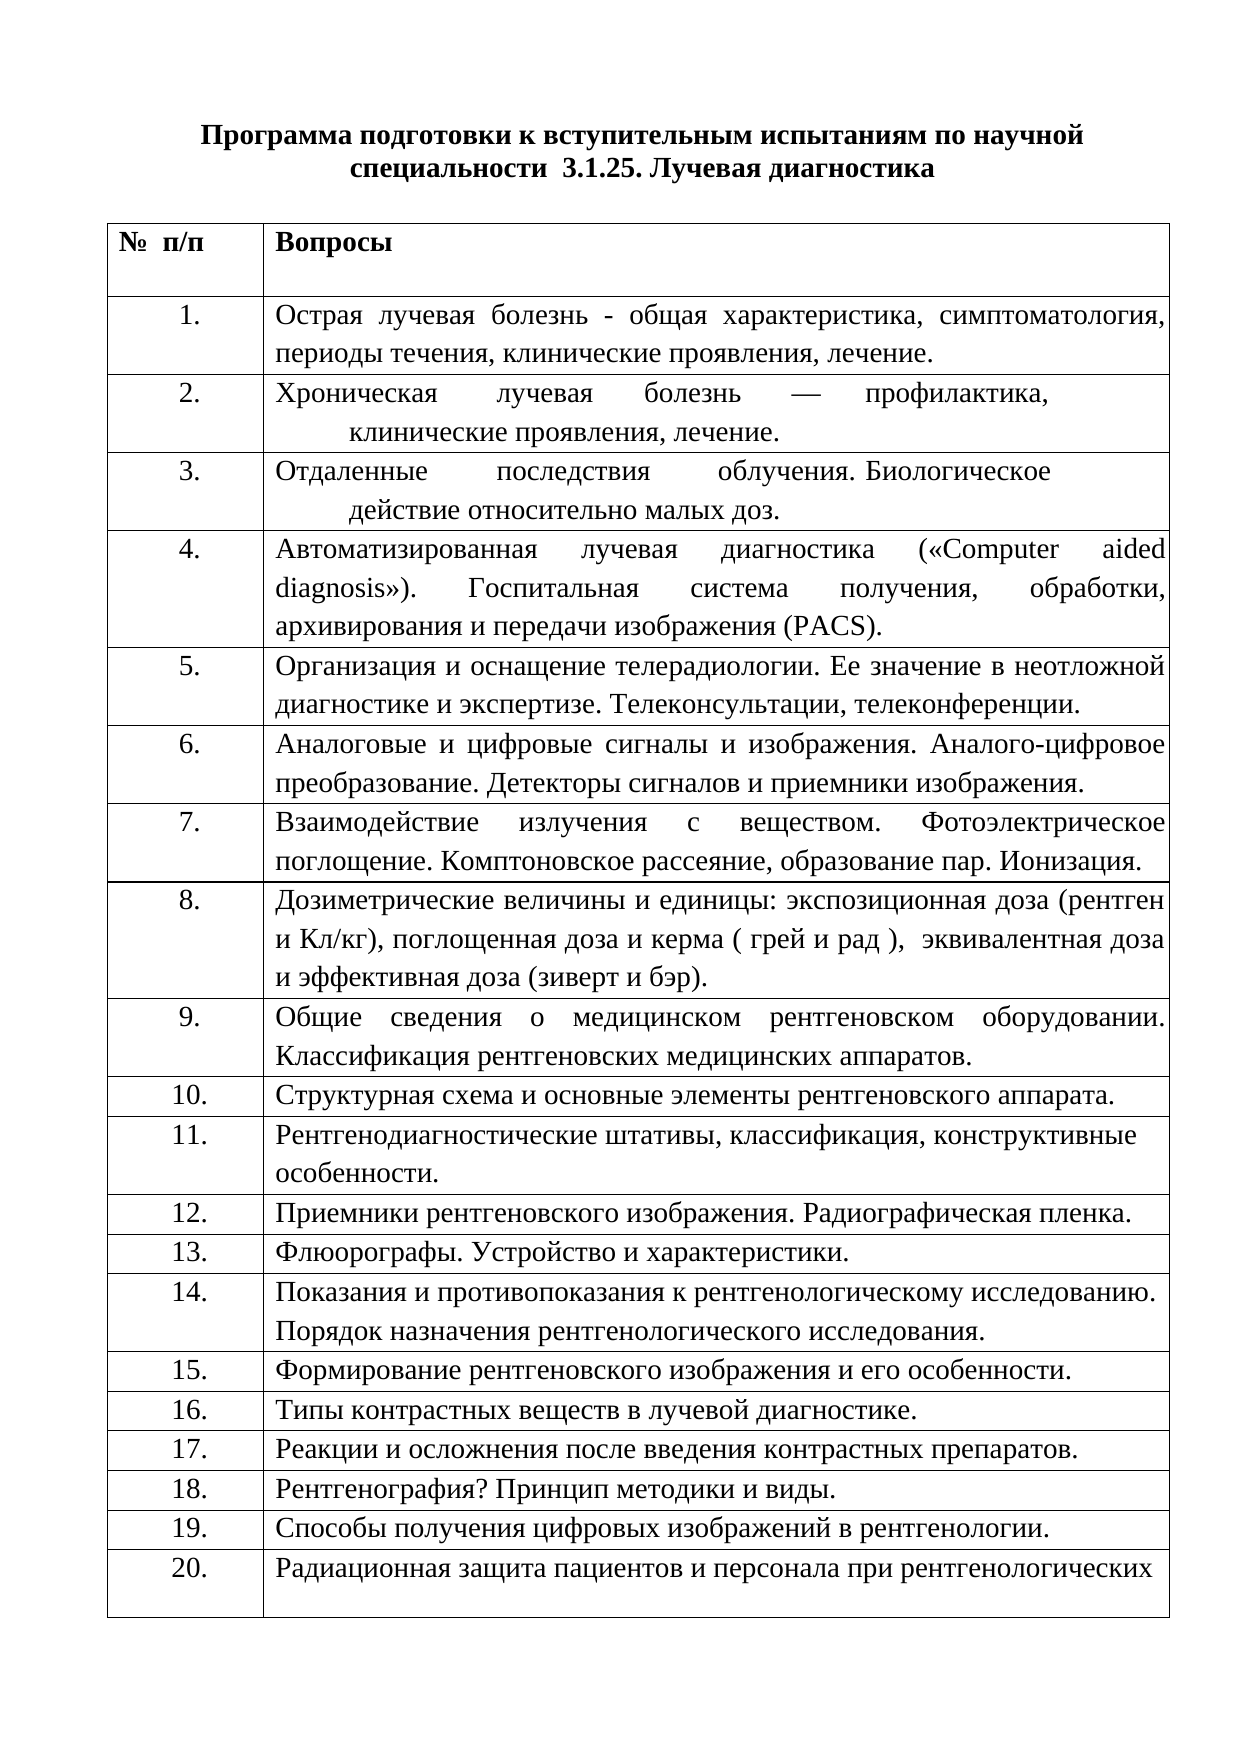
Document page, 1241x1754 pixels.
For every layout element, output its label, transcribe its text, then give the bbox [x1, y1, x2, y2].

table_cell Формирование рентгеновского изображения и его особенности. [264, 1352, 1169, 1391]
table_cell 15. [108, 1352, 263, 1391]
table_cell Дозиметрические величины и единицы: экспозиционная доза (рентген и Кл/кг), поглощенная доза и керма ( грей и рад ), эквивалентная доза и эффективная доза (зиверт и бэр). [264, 883, 1169, 998]
table_cell 17. [108, 1431, 263, 1470]
table_cell 8. [108, 883, 263, 998]
table_cell Способы получения цифровых изображений в рентгенологии. [264, 1511, 1169, 1549]
table_header Вопросы [264, 224, 1169, 296]
table_cell 20. [108, 1550, 263, 1617]
table_cell 13. [108, 1235, 263, 1273]
table_cell 5. [108, 648, 263, 725]
table_cell Реакции и осложнения после введения контрастных препаратов. [264, 1431, 1169, 1470]
table_cell 10. [108, 1077, 263, 1116]
table_cell 4. [108, 531, 263, 647]
table_cell 19. [108, 1511, 263, 1549]
table_cell 12. [108, 1195, 263, 1233]
table_cell Общие сведения о медицинском рентгеновском оборудовании. Классификация рентгеновских медицинских аппаратов. [264, 999, 1169, 1076]
table_cell Приемники рентгеновского изображения. Радиографическая пленка. [264, 1195, 1169, 1233]
table_cell 2. [108, 375, 263, 452]
table_cell 18. [108, 1471, 263, 1509]
table_cell Автоматизированная лучевая диагностика («Computer aided diagnosis»). Госпитальная система получения, обработки, архивирования и передачи изображения (PACS). [264, 531, 1169, 647]
table_cell Типы контрастных веществ в лучевой диагностике. [264, 1392, 1169, 1430]
table_cell 7. [108, 804, 263, 881]
table_cell Отдаленные последствия облучения. Биологическое действие относительно малых доз. [264, 453, 1169, 530]
table_cell 3. [108, 453, 263, 530]
table_cell Рентгенография? Принцип методики и виды. [264, 1471, 1169, 1509]
table_cell Структурная схема и основные элементы рентгеновского аппарата. [264, 1077, 1169, 1116]
text Программа подготовки к вступительным испытаниям по научной специальности 3.1.25. Лучевая диагностика [118, 118, 1166, 184]
table_cell Острая лучевая болезнь - общая характеристика, симптоматология, периоды течения, клинические проявления, лечение. [264, 297, 1169, 374]
table_cell Взаимодействие излучения с веществом. Фотоэлектрическое поглощение. Комптоновское рассеяние, образование пар. Ионизация. [264, 804, 1169, 881]
table_cell Флюорографы. Устройство и характеристики. [264, 1235, 1169, 1273]
table_cell 16. [108, 1392, 263, 1430]
table_cell Аналоговые и цифровые сигналы и изображения. Аналого-цифровое преобразование. Детекторы сигналов и приемники изображения. [264, 726, 1169, 803]
table_cell Показания и противопоказания к рентгенологическому исследованию. Порядок назначения рентгенологического исследования. [264, 1274, 1169, 1351]
table_cell 1. [108, 297, 263, 374]
table_cell Организация и оснащение телерадиологии. Ее значение в неотложной диагностике и экспертизе. Телеконсультации, телеконференции. [264, 648, 1169, 725]
table_cell 14. [108, 1274, 263, 1351]
table_cell 6. [108, 726, 263, 803]
table_cell Рентгенодиагностические штативы, классификация, конструктивные особенности. [264, 1117, 1169, 1194]
table_header № п/п [108, 224, 263, 296]
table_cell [264, 1550, 1169, 1617]
table_cell 9. [108, 999, 263, 1076]
table_cell 11. [108, 1117, 263, 1194]
table_cell Хроническая лучевая болезнь — профилактика, клинические проявления, лечение. [264, 375, 1169, 452]
